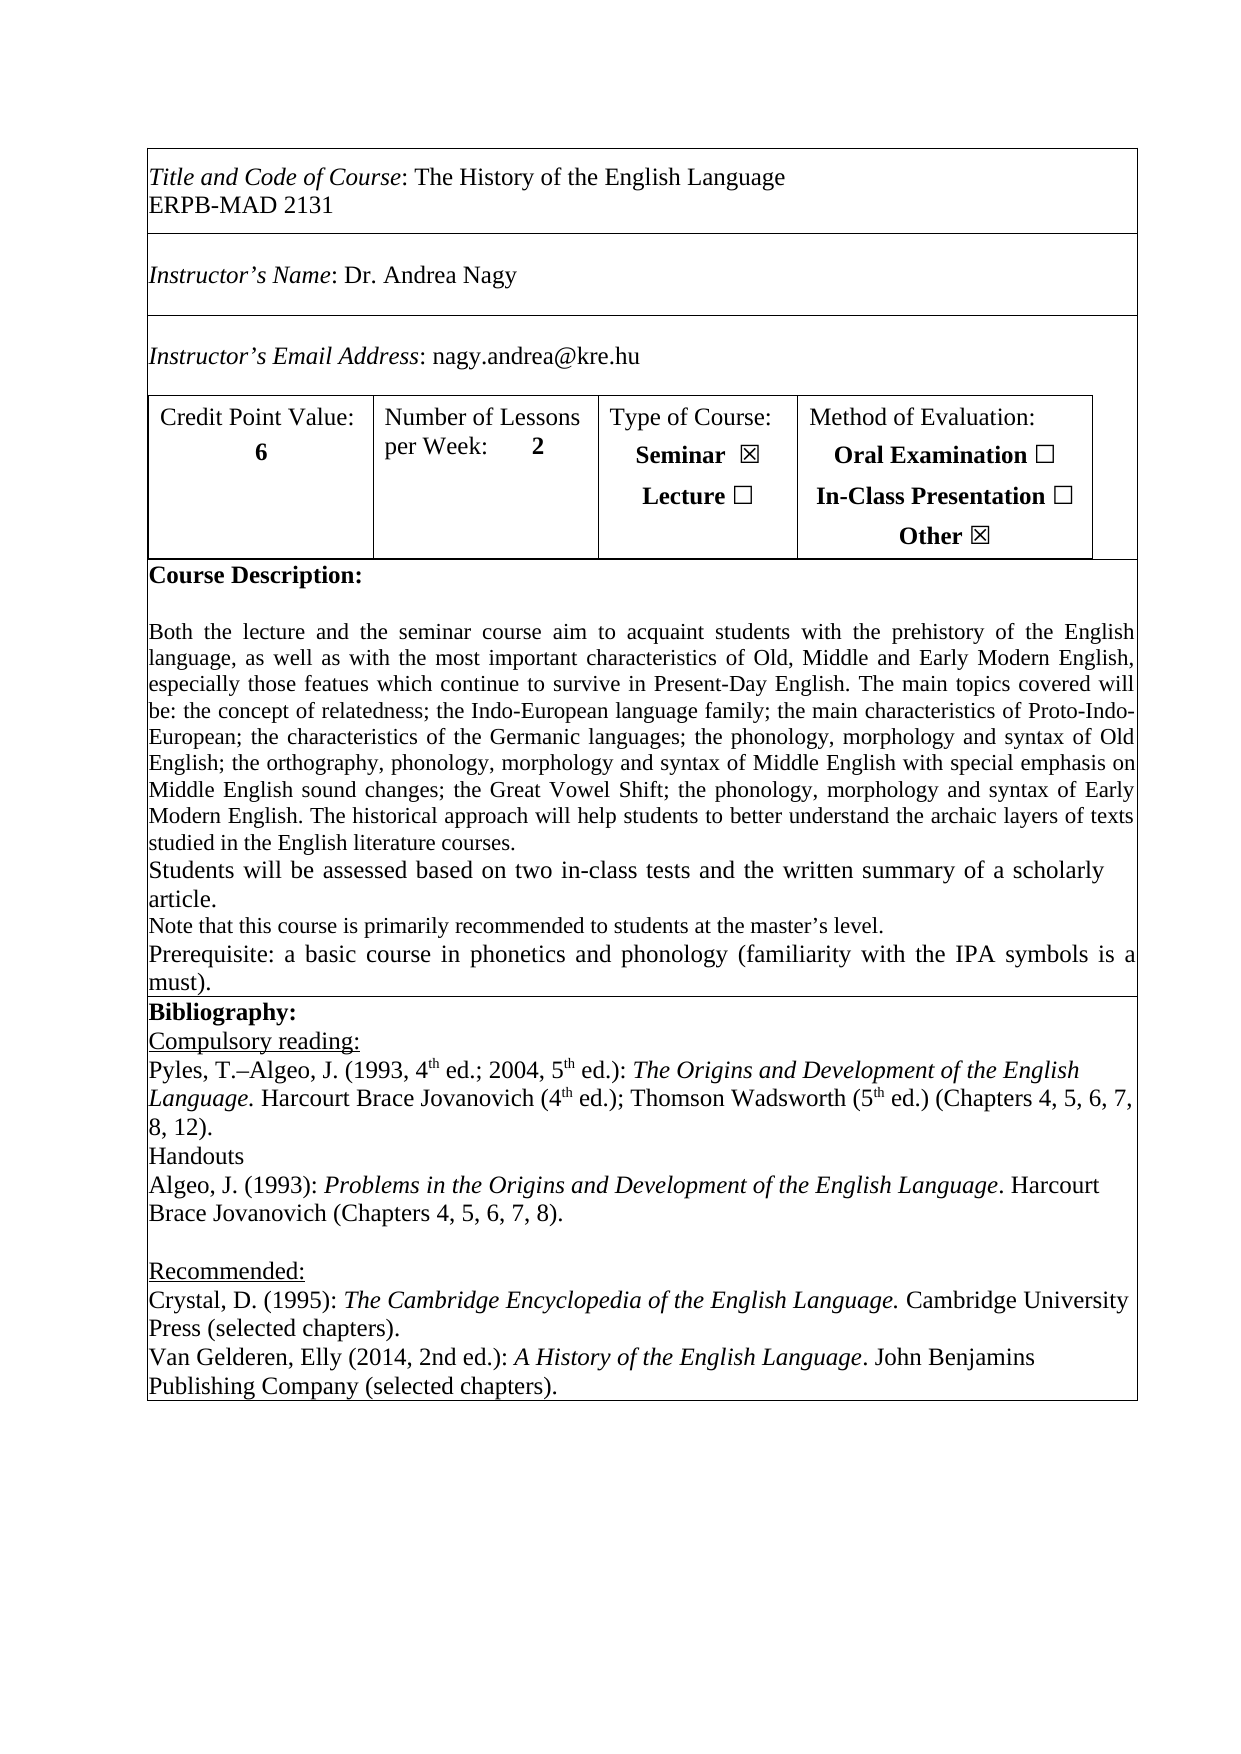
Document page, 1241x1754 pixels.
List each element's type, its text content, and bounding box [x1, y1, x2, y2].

table_cell Bibliography: Compulsory reading: Pyles, T.–Algeo, J. (1993, 4th ed.; 2004, 5th ed.): The Origins and Development of the English Language. Harcourt Brace Jovanovich (4th ed.); Thomson Wadsworth (5th ed.) (Chapters 4, 5, 6, 7, 8, 12). Handouts Algeo, J. (1993): Problems in the Origins and Development of the English Language. Harcourt Brace Jovanovich (Chapters 4, 5, 6, 7, 8). Recommended: Crystal, D. (1995): The Cambridge Encyclopedia of the English Language. Cambridge University Press (selected chapters). Van Gelderen, Elly (2014, 2nd ed.): A History of the English Language. John Benjamins Publishing Company (selected chapters). [148, 997, 1137, 1400]
table_cell Course Description: Both the lecture and the seminar course aim to acquaint students with the prehistory of the English language, as well as with the most important characteristics of Old, Middle and Early Modern English, especially those featues which continue to survive in Present-Day English. The main topics covered will be: the concept of relatedness; the Indo-European language family; the main characteristics of Proto-Indo-European; the characteristics of the Germanic languages; the phonology, morphology and syntax of Old English; the orthography, phonology, morphology and syntax of Middle English with special emphasis on Middle English sound changes; the Great Vowel Shift; the phonology, morphology and syntax of Early Modern English. The historical approach will help students to better understand the archaic layers of texts studied in the English literature courses. Students will be assessed based on two in-class tests and the written summary of a scholarly article. Note that this course is primarily recommended to students at the master’s level. Prerequisite: a basic course in phonetics and phonology (familiarity with the IPA symbols is a must). [148, 560, 1137, 996]
table_cell Instructor’s Email Address: nagy.andrea@kre.hu [148, 316, 1137, 559]
table_header Title and Code of Course: The History of the English Language ERPB-MAD 2131 [148, 149, 1137, 232]
table_cell Instructor’s Name: Dr. Andrea Nagy [148, 234, 1137, 315]
